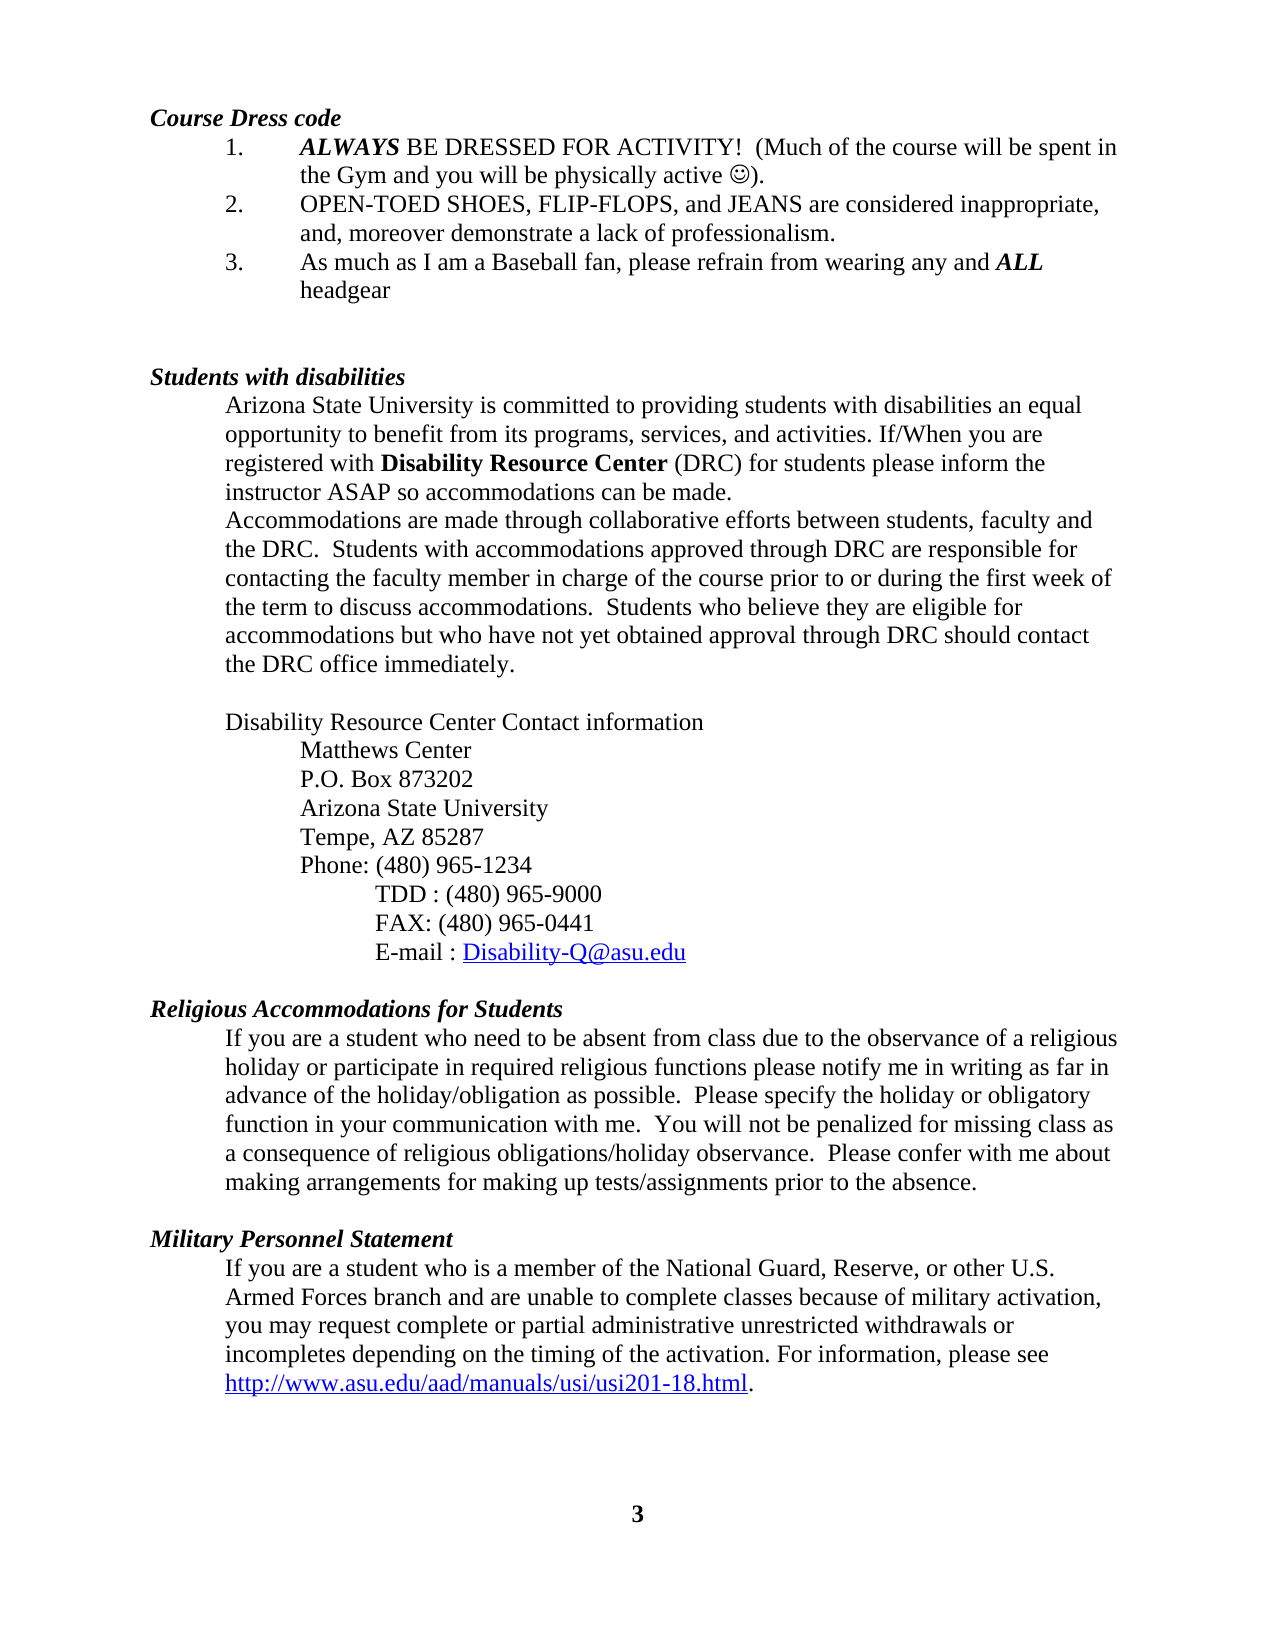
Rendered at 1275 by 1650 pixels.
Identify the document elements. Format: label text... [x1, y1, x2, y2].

text Tempe, AZ 85287 Phone: (480) 965-1234 [300, 822, 1125, 879]
text Accommodations are made through collaborative efforts between students, faculty and the DRC. Students with accommodations approved through DRC are responsible for contacting the faculty member in charge of the course prior to or during the first week of the term to discuss accommodations. Students who believe they are eligible for accommodations but who have not yet obtained approval through DRC should contact the DRC office immediately. [225, 506, 1125, 678]
text E-mail : Disability-Q@asu.edu [300, 937, 1125, 966]
list As much as I am a Baseball fan, please refrain from wearing any and ALL headgear [225, 247, 1125, 304]
list ALWAYS BE DRESSED FOR ACTIVITY! (Much of the course will be spent in the Gym and you will be physically active ). [225, 132, 1125, 189]
text FAX: (480) 965-0441 [300, 908, 1125, 937]
text Arizona State University [225, 793, 1125, 822]
text TDD : (480) 965-9000 [300, 879, 1125, 908]
text Students with disabilities [150, 362, 1125, 391]
text If you are a student who is a member of the National Guard, Reserve, or other U.S. Armed Forces branch and are unable to complete classes because of military activation, you may request complete or partial administrative unrestricted withdrawals or incompletes depending on the timing of the activation. For information, please see http://www.asu.edu/aad/manuals/usi/usi201-18.html. [225, 1253, 1125, 1397]
text Religious Accommodations for Students [150, 994, 1125, 1023]
list OPEN-TOED SHOES, FLIP-FLOPS, and JEANS are considered inappropriate, and, moreover demonstrate a lack of professionalism. [225, 189, 1125, 247]
text Arizona State University is committed to providing students with disabilities an equal opportunity to benefit from its programs, services, and activities. If/When you are registered with Disability Resource Center (DRC) for students please inform the instructor ASAP so accommodations can be made. [225, 391, 1125, 506]
text Disability Resource Center Contact information [150, 707, 1125, 736]
text If you are a student who need to be absent from class due to the observance of a religious holiday or participate in required religious functions please notify me in writing as far in advance of the holiday/obligation as possible. Please specify the holiday or obligatory function in your communication with me. You will not be penalized for missing class as a consequence of religious obligations/holiday observance. Please confer with me about making arrangements for making up tests/assignments prior to the absence. [225, 1023, 1125, 1196]
text Matthews Center P.O. Box 873202 [300, 736, 1125, 793]
list Course Dress code [150, 103, 1125, 132]
text Military Personnel Statement [150, 1224, 1125, 1253]
